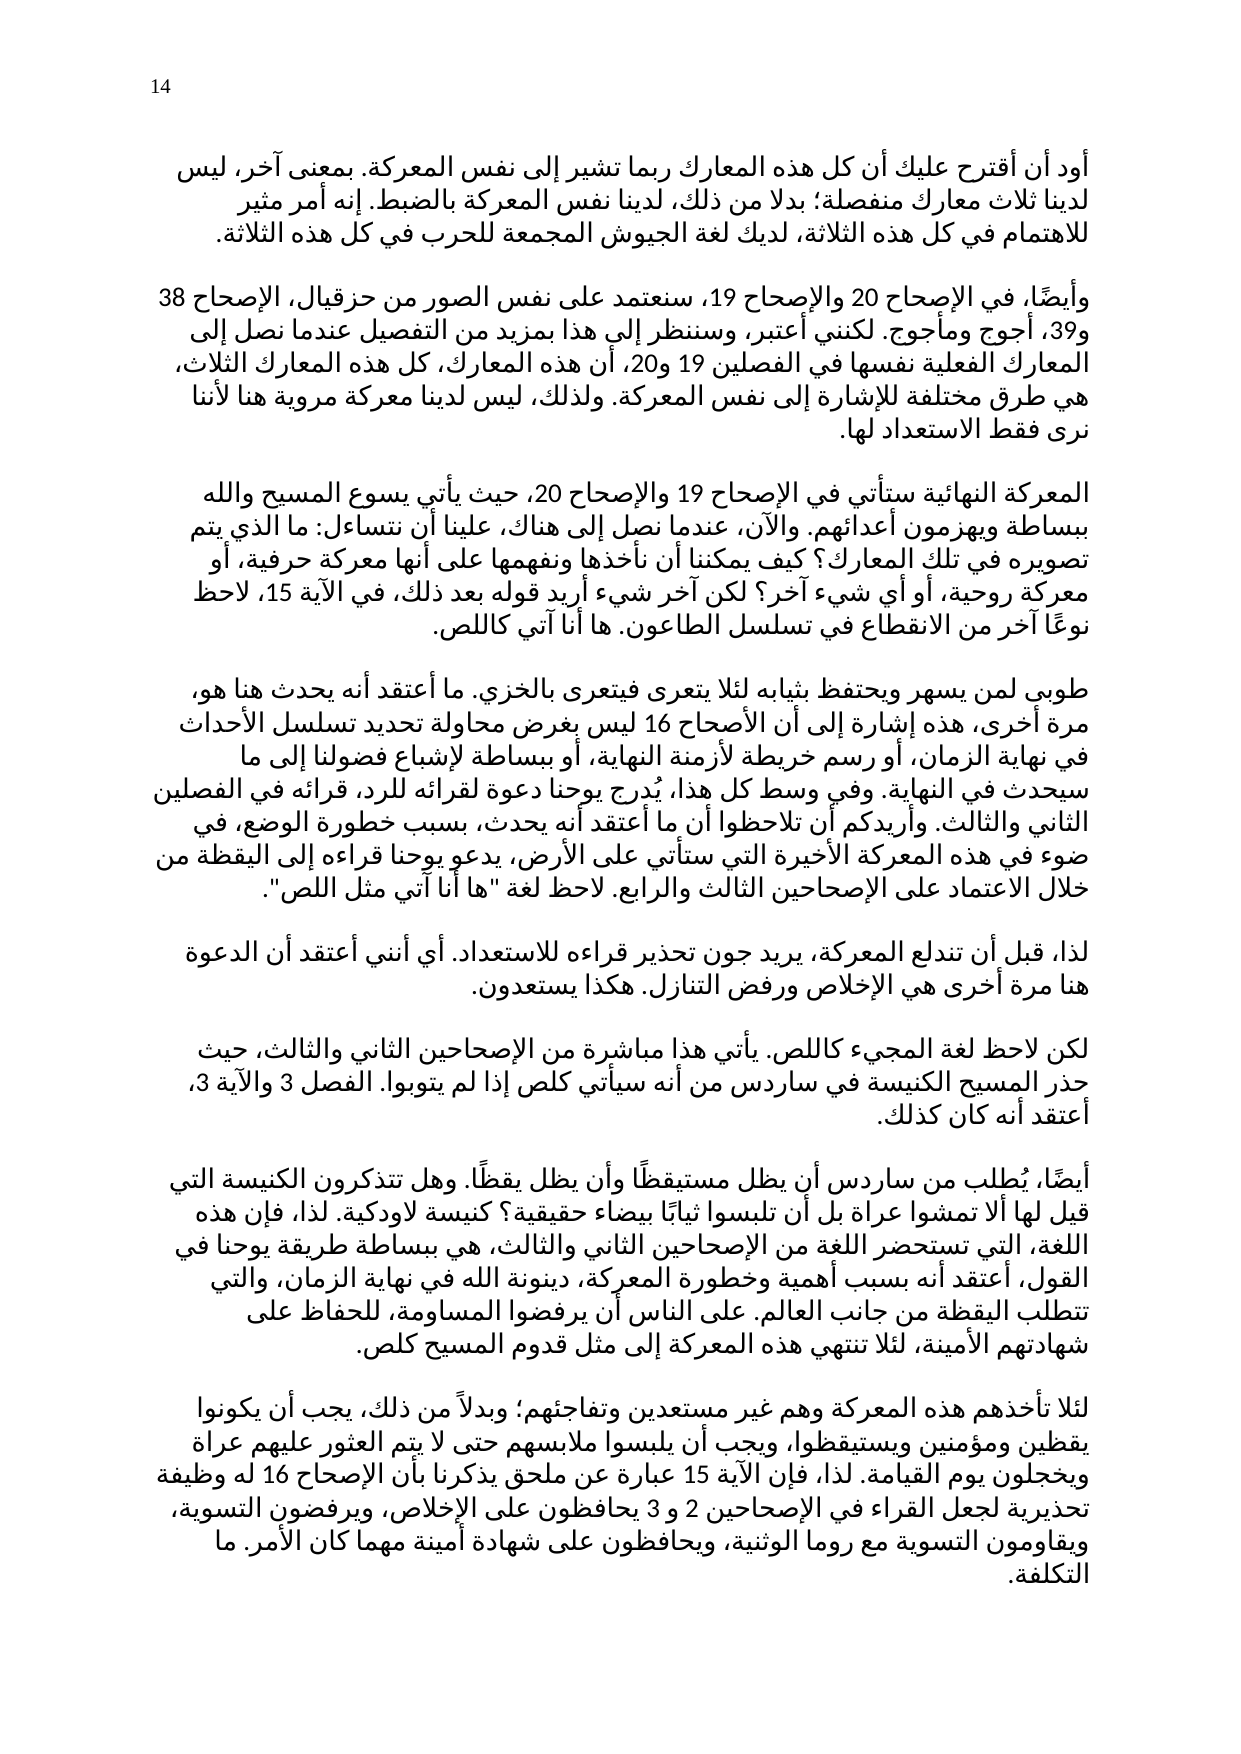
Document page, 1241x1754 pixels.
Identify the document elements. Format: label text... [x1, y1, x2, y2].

text وأيضًا، في الإصحاح 20 والإصحاح 19، سنعتمد على نفس الصور من حزقيال، الإصحاح 38 و39، أجوج ومأجوج. لكنني أعتبر، وسننظر إلى هذا بمزيد من التفصيل عندما نصل إلى المعارك الفعلية نفسها في الفصلين 19 و20، أن هذه المعارك، كل هذه المعارك الثلاث، هي طرق مختلفة للإشارة إلى نفس المعركة. ولذلك، ليس لدينا معركة مروية هنا لأننا نرى فقط الاستعداد لها. [150, 280, 1090, 445]
text المعركة النهائية ستأتي في الإصحاح 19 والإصحاح 20، حيث يأتي يسوع المسيح والله ببساطة ويهزمون أعدائهم. والآن، عندما نصل إلى هناك، علينا أن نتساءل: ما الذي يتم تصويره في تلك المعارك؟ كيف يمكننا أن نأخذها ونفهمها على أنها معركة حرفية، أو معركة روحية، أو أي شيء آخر؟ لكن آخر شيء أريد قوله بعد ذلك، في الآية 15، لاحظ نوعًا آخر من الانقطاع في تسلسل الطاعون. ها أنا آتي كاللص. [150, 476, 1090, 642]
text أيضًا، يُطلب من ساردس أن يظل مستيقظًا وأن يظل يقظًا. وهل تتذكرون الكنيسة التي قيل لها ألا تمشوا عراة بل أن تلبسوا ثيابًا بيضاء حقيقية؟ كنيسة لاودكية. لذا، فإن هذه اللغة، التي تستحضر اللغة من الإصحاحين الثاني والثالث، هي ببساطة طريقة يوحنا في القول، أعتقد أنه بسبب أهمية وخطورة المعركة، دينونة الله في نهاية الزمان، والتي تتطلب اليقظة من جانب العالم. على الناس أن يرفضوا المساومة، للحفاظ على شهادتهم الأمينة، لئلا تنتهي هذه المعركة إلى مثل قدوم المسيح كلص. [150, 1162, 1090, 1361]
text لذا، قبل أن تندلع المعركة، يريد جون تحذير قراءه للاستعداد. أي أنني أعتقد أن الدعوة هنا مرة أخرى هي الإخلاص ورفض التنازل. هكذا يستعدون. [150, 935, 1090, 1001]
text لكن لاحظ لغة المجيء كاللص. يأتي هذا مباشرة من الإصحاحين الثاني والثالث، حيث حذر المسيح الكنيسة في ساردس من أنه سيأتي كلص إذا لم يتوبوا. الفصل 3 والآية 3، أعتقد أنه كان كذلك. [150, 1032, 1090, 1131]
text طوبى لمن يسهر ويحتفظ بثيابه لئلا يتعرى فيتعرى بالخزي. ما أعتقد أنه يحدث هنا هو، مرة أخرى، هذه إشارة إلى أن الأصحاح 16 ليس بغرض محاولة تحديد تسلسل الأحداث في نهاية الزمان، أو رسم خريطة لأزمنة النهاية، أو ببساطة لإشباع فضولنا إلى ما سيحدث في النهاية. وفي وسط كل هذا، يُدرج يوحنا دعوة لقرائه للرد، قرائه في الفصلين الثاني والثالث. وأريدكم أن تلاحظوا أن ما أعتقد أنه يحدث، بسبب خطورة الوضع، في ضوء في هذه المعركة الأخيرة التي ستأتي على الأرض، يدعو يوحنا قراءه إلى اليقظة من خلال الاعتماد على الإصحاحين الثالث والرابع. لاحظ لغة "ها أنا آتي مثل اللص". [150, 673, 1090, 904]
text أود أن أقترح عليك أن كل هذه المعارك ربما تشير إلى نفس المعركة. بمعنى آخر، ليس لدينا ثلاث معارك منفصلة؛ بدلا من ذلك، لدينا نفس المعركة بالضبط. إنه أمر مثير للاهتمام في كل هذه الثلاثة، لديك لغة الجيوش المجمعة للحرب في كل هذه الثلاثة. [150, 150, 1090, 249]
text لئلا تأخذهم هذه المعركة وهم غير مستعدين وتفاجئهم؛ وبدلاً من ذلك، يجب أن يكونوا يقظين ومؤمنين ويستيقظوا، ويجب أن يلبسوا ملابسهم حتى لا يتم العثور عليهم عراة ويخجلون يوم القيامة. لذا، فإن الآية 15 عبارة عن ملحق يذكرنا بأن الإصحاح 16 له وظيفة تحذيرية لجعل القراء في الإصحاحين 2 و 3 يحافظون على الإخلاص، ويرفضون التسوية، ويقاومون التسوية مع روما الوثنية، ويحافظون على شهادة أمينة مهما كان الأمر. ما التكلفة. [150, 1392, 1090, 1590]
